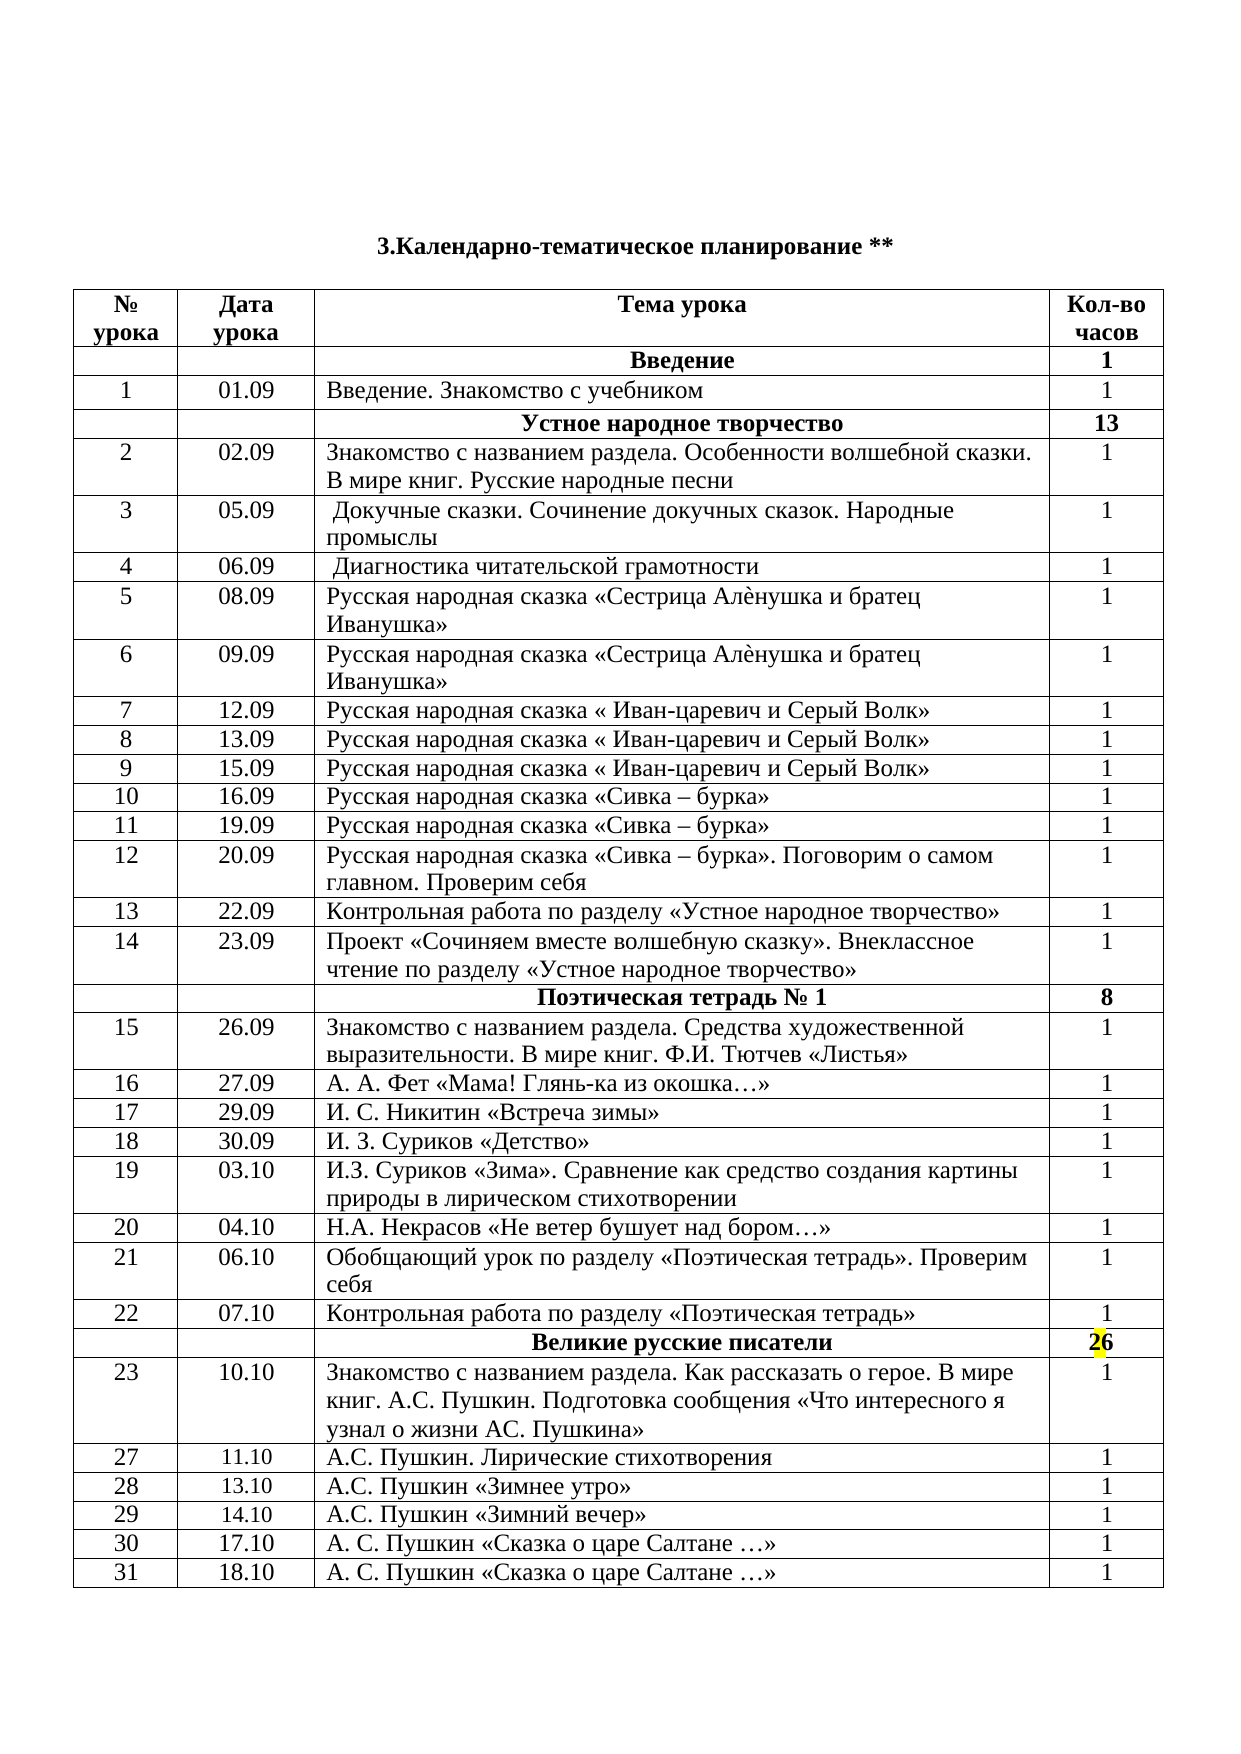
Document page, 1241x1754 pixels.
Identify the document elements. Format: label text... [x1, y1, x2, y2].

table_cell 13 [1050, 410, 1163, 437]
table_cell [178, 1329, 314, 1357]
table_cell 23.09 [178, 927, 314, 983]
table_cell 05.09 [178, 496, 314, 552]
table_cell 1 [1050, 1559, 1163, 1587]
table_cell 06.09 [178, 553, 314, 581]
table_cell 01.09 [178, 376, 314, 409]
table_header № урока [74, 290, 177, 346]
table_cell 1 [1050, 927, 1163, 983]
table_cell Проект «Сочиняем вместе волшебную сказку». Внеклассное чтение по разделу «Устное народное творчество» [315, 927, 1049, 983]
table_cell [74, 985, 177, 1012]
table_header Кол-во часов [1050, 290, 1163, 346]
table_cell 1 [1050, 1243, 1163, 1299]
table_cell 6 [74, 640, 177, 696]
table_cell 13.10 [178, 1473, 314, 1501]
table_cell Русская народная сказка «Сестрица Алѐнушка и братец Иванушка» [315, 640, 1049, 696]
table_cell Устное народное творчество [315, 410, 1049, 437]
table_cell Докучные сказки. Сочинение докучных сказок. Народные промыслы [315, 496, 1049, 552]
table_cell А. А. Фет «Мама! Глянь-ка из окошка…» [315, 1070, 1049, 1098]
table_cell 1 [1050, 1300, 1163, 1328]
table_cell 1 [1050, 496, 1163, 552]
table_cell [74, 347, 177, 375]
table_cell Русская народная сказка «Сивка – бурка». Поговорим о самом главном. Проверим себя [315, 841, 1049, 897]
table_cell 1 [1050, 376, 1163, 409]
table_cell 4 [74, 553, 177, 581]
table_header Тема урока [315, 290, 1049, 346]
table_cell А. С. Пушкин «Сказка о царе Салтане …» [315, 1530, 1049, 1558]
table_cell 14 [74, 927, 177, 983]
table_cell А.С. Пушкин «Зимний вечер» [315, 1502, 1049, 1529]
table_cell 17 [74, 1099, 177, 1127]
table_cell 1 [1050, 1358, 1163, 1443]
table_cell А. С. Пушкин «Сказка о царе Салтане …» [315, 1559, 1049, 1587]
table_cell 1 [1050, 841, 1163, 897]
table_cell 1 [1050, 812, 1163, 840]
table_cell 11 [74, 812, 177, 840]
table_cell 28 [74, 1473, 177, 1501]
table_cell 1 [1050, 755, 1163, 782]
table_cell 3 [74, 496, 177, 552]
table_cell Контрольная работа по разделу «Поэтическая тетрадь» [315, 1300, 1049, 1328]
table_cell Обобщающий урок по разделу «Поэтическая тетрадь». Проверим себя [315, 1243, 1049, 1299]
table_cell А.С. Пушкин. Лирические стихотворения [315, 1444, 1049, 1472]
table_cell И.З. Суриков «Зима». Сравнение как средство создания картины природы в лирическом стихотворении [315, 1157, 1049, 1213]
table_cell 26.09 [178, 1013, 314, 1069]
table_cell 8 [74, 726, 177, 753]
table_cell 1 [1050, 1013, 1163, 1069]
table_cell Знакомство с названием раздела. Как рассказать о герое. В мире книг. А.С. Пушкин. Подготовка сообщения «Что интересного я узнал о жизни АС. Пушкина» [315, 1358, 1049, 1443]
table_cell 9 [74, 755, 177, 782]
table_cell 1 [1050, 553, 1163, 581]
table_cell 1 [1050, 439, 1163, 495]
table_cell 19.09 [178, 812, 314, 840]
table_cell 1 [1050, 1444, 1163, 1472]
table_cell 30.09 [178, 1128, 314, 1156]
table_cell 23 [74, 1358, 177, 1443]
table_cell 1 [74, 376, 177, 409]
table_cell [178, 985, 314, 1012]
table_cell Введение [315, 347, 1049, 375]
table_cell 1 [1050, 1070, 1163, 1098]
table_cell 18 [74, 1128, 177, 1156]
table_cell 1 [1050, 784, 1163, 811]
table_cell 1 [1050, 726, 1163, 753]
table_cell 08.09 [178, 582, 314, 639]
table_cell 20.09 [178, 841, 314, 897]
table_cell 19 [74, 1157, 177, 1213]
table_cell Знакомство с названием раздела. Особенности волшебной сказки. В мире книг. Русские народные песни [315, 439, 1049, 495]
table_cell Диагностика читательской грамотности [315, 553, 1049, 581]
table_cell 7 [74, 697, 177, 725]
table_cell 26 [1106, 1329, 1163, 1357]
table_cell [74, 1329, 177, 1357]
table_cell 04.10 [178, 1214, 314, 1242]
table_cell Русская народная сказка « Иван-царевич и Серый Волк» [315, 697, 1049, 725]
table_cell 12 [74, 841, 177, 897]
table_cell Русская народная сказка « Иван-царевич и Серый Волк» [315, 726, 1049, 753]
table_cell 1 [1050, 1128, 1163, 1156]
table_cell 29.09 [178, 1099, 314, 1127]
table_cell 30 [74, 1530, 177, 1558]
table_cell 09.09 [178, 640, 314, 696]
table_cell 06.10 [178, 1243, 314, 1299]
table_cell 1 [1050, 1157, 1163, 1213]
table_cell 1 [1050, 1530, 1163, 1558]
table_cell 1 [1050, 1502, 1163, 1529]
table_cell И. С. Никитин «Встреча зимы» [315, 1099, 1049, 1127]
table_cell 10 [74, 784, 177, 811]
table_cell 1 [1050, 582, 1163, 639]
table_cell 1 [1050, 1099, 1163, 1127]
table_cell 21 [74, 1243, 177, 1299]
table_cell 27 [74, 1444, 177, 1472]
table_cell А.С. Пушкин «Зимнее утро» [315, 1473, 1049, 1501]
table_cell Русская народная сказка «Сивка – бурка» [315, 784, 1049, 811]
table_cell 27.09 [178, 1070, 314, 1098]
table_cell Контрольная работа по разделу «Устное народное творчество» [315, 898, 1049, 926]
table_cell 03.10 [178, 1157, 314, 1213]
table_cell 15 [74, 1013, 177, 1069]
table_cell 5 [74, 582, 177, 639]
table_cell 13.09 [178, 726, 314, 753]
table_cell 07.10 [178, 1300, 314, 1328]
table_cell Русская народная сказка « Иван-царевич и Серый Волк» [315, 755, 1049, 782]
table_cell 1 [1050, 898, 1163, 926]
table_cell 31 [74, 1559, 177, 1587]
table_cell 20 [74, 1214, 177, 1242]
table_cell 22 [74, 1300, 177, 1328]
table_cell 22.09 [178, 898, 314, 926]
table_header Дата урока [178, 290, 314, 346]
table_cell Русская народная сказка «Сивка – бурка» [315, 812, 1049, 840]
table_cell 1 [1050, 640, 1163, 696]
table_cell 1 [1050, 697, 1163, 725]
table_cell 18.10 [178, 1559, 314, 1587]
table_cell 17.10 [178, 1530, 314, 1558]
table_cell 13 [74, 898, 177, 926]
table_cell [178, 347, 314, 375]
table_cell 8 [1050, 985, 1163, 1012]
subtitle 3.Календарно-тематическое планирование ** [94, 231, 1176, 260]
table_cell Знакомство с названием раздела. Средства художественной выразительности. В мире книг. Ф.И. Тютчев «Листья» [315, 1013, 1049, 1069]
table_cell 15.09 [178, 755, 314, 782]
table_cell 12.09 [178, 697, 314, 725]
table_cell Н.А. Некрасов «Не ветер бушует над бором…» [315, 1214, 1049, 1242]
table_cell 29 [74, 1502, 177, 1529]
table_cell 02.09 [178, 439, 314, 495]
table_cell 10.10 [178, 1358, 314, 1443]
table_cell Поэтическая тетрадь № 1 [315, 985, 1049, 1012]
table_cell Русская народная сказка «Сестрица Алѐнушка и братец Иванушка» [315, 582, 1049, 639]
table_cell 14.10 [178, 1502, 314, 1529]
table_cell [74, 410, 177, 437]
table_cell [1050, 1329, 1094, 1357]
table_cell 1 [1050, 1473, 1163, 1501]
table_cell Великие русские писатели [315, 1329, 1049, 1357]
table_cell И. З. Суриков «Детство» [315, 1128, 1049, 1156]
table_cell 1 [1050, 1214, 1163, 1242]
table_cell 16 [74, 1070, 177, 1098]
table_cell [178, 410, 314, 437]
table_cell 11.10 [178, 1444, 314, 1472]
table_cell 16.09 [178, 784, 314, 811]
table_cell 1 [1050, 347, 1163, 375]
table_cell 2 [74, 439, 177, 495]
table_cell Введение. Знакомство с учебником [315, 376, 1049, 409]
